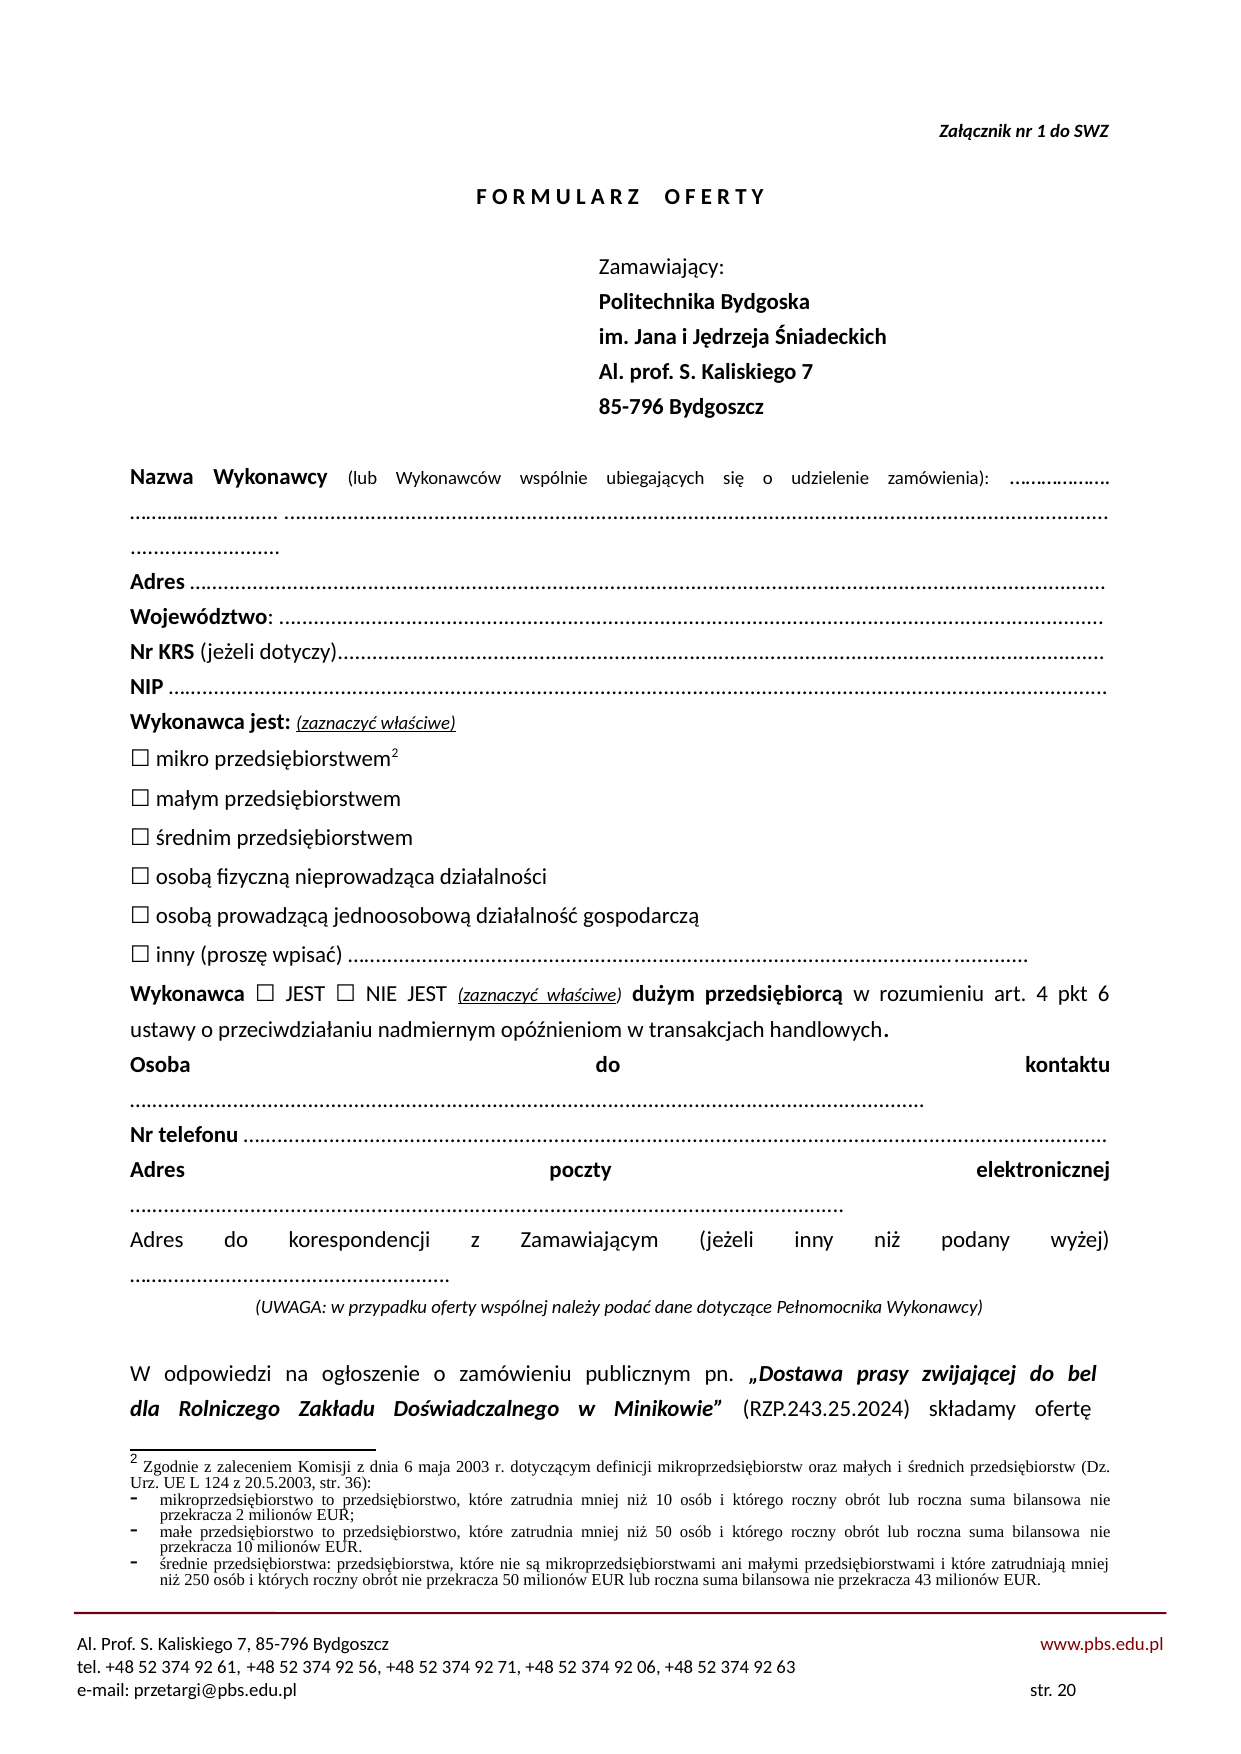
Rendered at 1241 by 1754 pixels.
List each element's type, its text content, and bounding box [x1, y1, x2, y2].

text (UWAGA: w przypadku oferty wspólnej należy podać dane dotyczące Pełnomocnika Wykonawcy) [130, 1295, 1110, 1318]
text Adres do korespondencji z Zamawiającym (jeżeli inny niż podany wyżej) …….................................................. [130, 1225, 1110, 1288]
text Załącznik nr 1 do SWZ [130, 119, 1110, 142]
text Wykonawca jest: (zaznaczyć właściwe) [130, 707, 1110, 735]
text Nr KRS (jeżeli dotyczy)..................................................................................................................................... [130, 637, 1110, 665]
text inny (proszę wpisać) …................................................................................................................... [130, 938, 1110, 969]
text osobą fizyczną nieprowadząca działalności [130, 859, 1110, 891]
text Adres poczty elektronicznej …......................................................................................................................... [130, 1155, 1110, 1218]
text Politechnika Bydgoska [130, 287, 1110, 315]
text Zamawiający: [130, 252, 1110, 280]
text Adres …............................................................................................................................................................ [130, 567, 1110, 595]
text NIP …................................................................................................................................................................ [130, 672, 1110, 700]
text Nr telefonu …................................................................................................................................................... [130, 1120, 1110, 1148]
text Nazwa Wykonawcy (lub Wykonawców wspólnie ubiegających się o udzielenie zamówienia): ……………….……………............ ......................................................................................................................................................................... [130, 462, 1110, 560]
text F O R M U L A R Z O F E R T Y [130, 182, 1110, 210]
text Al. prof. S. Kaliskiego 7 [130, 357, 1110, 385]
text Osoba do kontaktu …....................................................................................................................................... [130, 1050, 1110, 1113]
text 85-796 Bydgoszcz [130, 392, 1110, 420]
text małym przedsiębiorstwem [130, 781, 1110, 813]
text średnim przedsiębiorstwem [130, 821, 1110, 852]
text Wykonawca JEST NIE JEST (zaznaczyć właściwe) dużym przedsiębiorcą w rozumieniu art. 4 pkt 6 ustawy o przeciwdziałaniu nadmiernym opóźnieniom w transakcjach handlowych. [130, 977, 1110, 1043]
text osobą prowadzącą jednoosobową działalność gospodarczą [130, 899, 1110, 930]
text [130, 1359, 1110, 1422]
text Województwo: ............................................................................................................................................... [130, 602, 1110, 630]
text im. Jana i Jędrzeja Śniadeckich [130, 322, 1110, 350]
text mikro przedsiębiorstwem [130, 742, 1110, 774]
